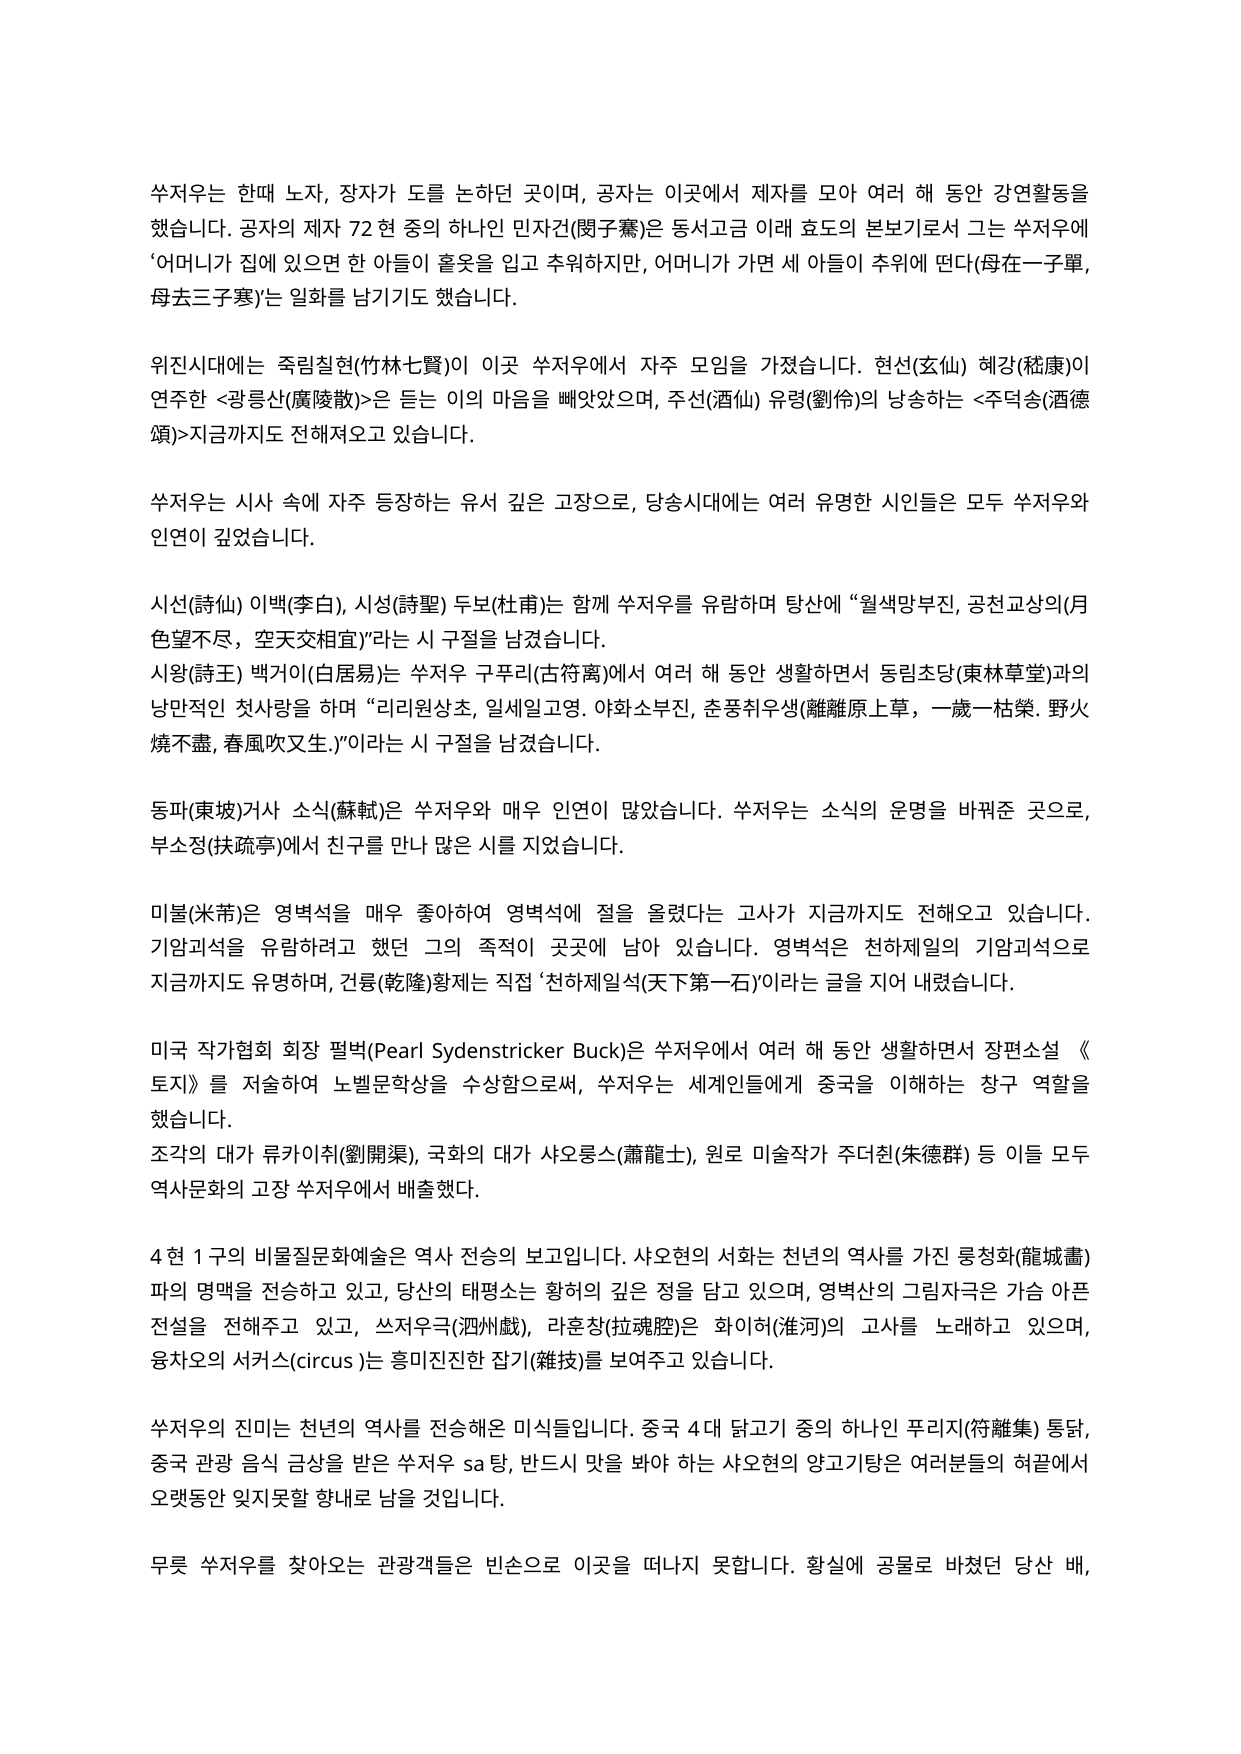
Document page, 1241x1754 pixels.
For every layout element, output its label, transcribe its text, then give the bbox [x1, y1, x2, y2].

text 위진시대에는 죽림칠현(竹林七賢)이 이곳 쑤저우에서 자주 모임을 가졌습니다. 현선(玄仙) 혜강(嵇康)이 연주한 <광릉산(廣陵散)>은 듣는 이의 마음을 빼앗았으며, 주선(酒仙) 유령(劉伶)의 낭송하는 <주덕송(酒德頌)>지금까지도 전해져오고 있습니다. [150, 349, 1090, 449]
text 미불(米芾)은 영벽석을 매우 좋아하여 영벽석에 절을 올렸다는 고사가 지금까지도 전해오고 있습니다. 기암괴석을 유람하려고 했던 그의 족적이 곳곳에 남아 있습니다. 영벽석은 천하제일의 기암괴석으로 지금까지도 유명하며, 건륭(乾隆)황제는 직접 ‘천하제일석(天下第一石)’이라는 글을 지어 내렸습니다. [150, 897, 1090, 997]
text 쑤저우의 진미는 천년의 역사를 전승해온 미식들입니다. 중국 4대 닭고기 중의 하나인 푸리지(符離集) 통닭, 중국 관광 음식 금상을 받은 쑤저우 sa탕, 반드시 맛을 봐야 하는 샤오현의 양고기탕은 여러분들의 혀끝에서 오랫동안 잊지못할 향내로 남을 것입니다. [150, 1412, 1090, 1512]
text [150, 1549, 1090, 1579]
text 시선(詩仙) 이백(李白), 시성(詩聖) 두보(杜甫)는 함께 쑤저우를 유람하며 탕산에 “월색망부진, 공천교상의(月色望不尽，空天交相宜)”라는 시 구절을 남겼습니다. [150, 588, 1090, 653]
text 4현 1구의 비물질문화예술은 역사 전승의 보고입니다. 샤오현의 서화는 천년의 역사를 가진 룽청화(龍城畵)파의 명맥을 전승하고 있고, 당산의 태평소는 황허의 깊은 정을 담고 있으며, 영벽산의 그림자극은 가슴 아픈 전설을 전해주고 있고, 쓰저우극(泗州戱), 라훈창(拉魂腔)은 화이허(淮河)의 고사를 노래하고 있으며, 융차오의 서커스(circus )는 흥미진진한 잡기(雜技)를 보여주고 있습니다. [150, 1240, 1090, 1375]
text 조각의 대가 류카이취(劉開渠), 국화의 대가 샤오룽스(蕭龍士), 원로 미술작가 주더췬(朱德群) 등 이들 모두 역사문화의 고장 쑤저우에서 배출했다. [150, 1138, 1090, 1203]
text 시왕(詩王) 백거이(白居易)는 쑤저우 구푸리(古符离)에서 여러 해 동안 생활하면서 동림초당(東林草堂)과의 낭만적인 첫사랑을 하며 “리리원상초, 일세일고영. 야화소부진, 춘풍취우생(離離原上草，一歲一枯榮. 野火燒不盡, 春風吹又生.)”이라는 시 구절을 남겼습니다. [150, 658, 1090, 758]
text 동파(東坡)거사 소식(蘇軾)은 쑤저우와 매우 인연이 많았습니다. 쑤저우는 소식의 운명을 바꿔준 곳으로, 부소정(扶疏亭)에서 친구를 만나 많은 시를 지었습니다. [150, 795, 1090, 860]
text 미국 작가협회 회장 펄벅(Pearl Sydenstricker Buck)은 쑤저우에서 여러 해 동안 생활하면서 장편소설 《토지》를 저술하여 노벨문학상을 수상함으로써, 쑤저우는 세계인들에게 중국을 이해하는 창구 역할을 했습니다. [150, 1034, 1090, 1134]
text 쑤저우는 시사 속에 자주 등장하는 유서 깊은 고장으로, 당송시대에는 여러 유명한 시인들은 모두 쑤저우와 인연이 깊었습니다. [150, 486, 1090, 551]
text 쑤저우는 한때 노자, 장자가 도를 논하던 곳이며, 공자는 이곳에서 제자를 모아 여러 해 동안 강연활동을 했습니다. 공자의 제자 72현 중의 하나인 민자건(閔子騫)은 동서고금 이래 효도의 본보기로서 그는 쑤저우에 ‘어머니가 집에 있으면 한 아들이 홑옷을 입고 추워하지만, 어머니가 가면 세 아들이 추위에 떤다(母在一子單, 母去三子寒)’는 일화를 남기기도 했습니다. [150, 177, 1090, 312]
